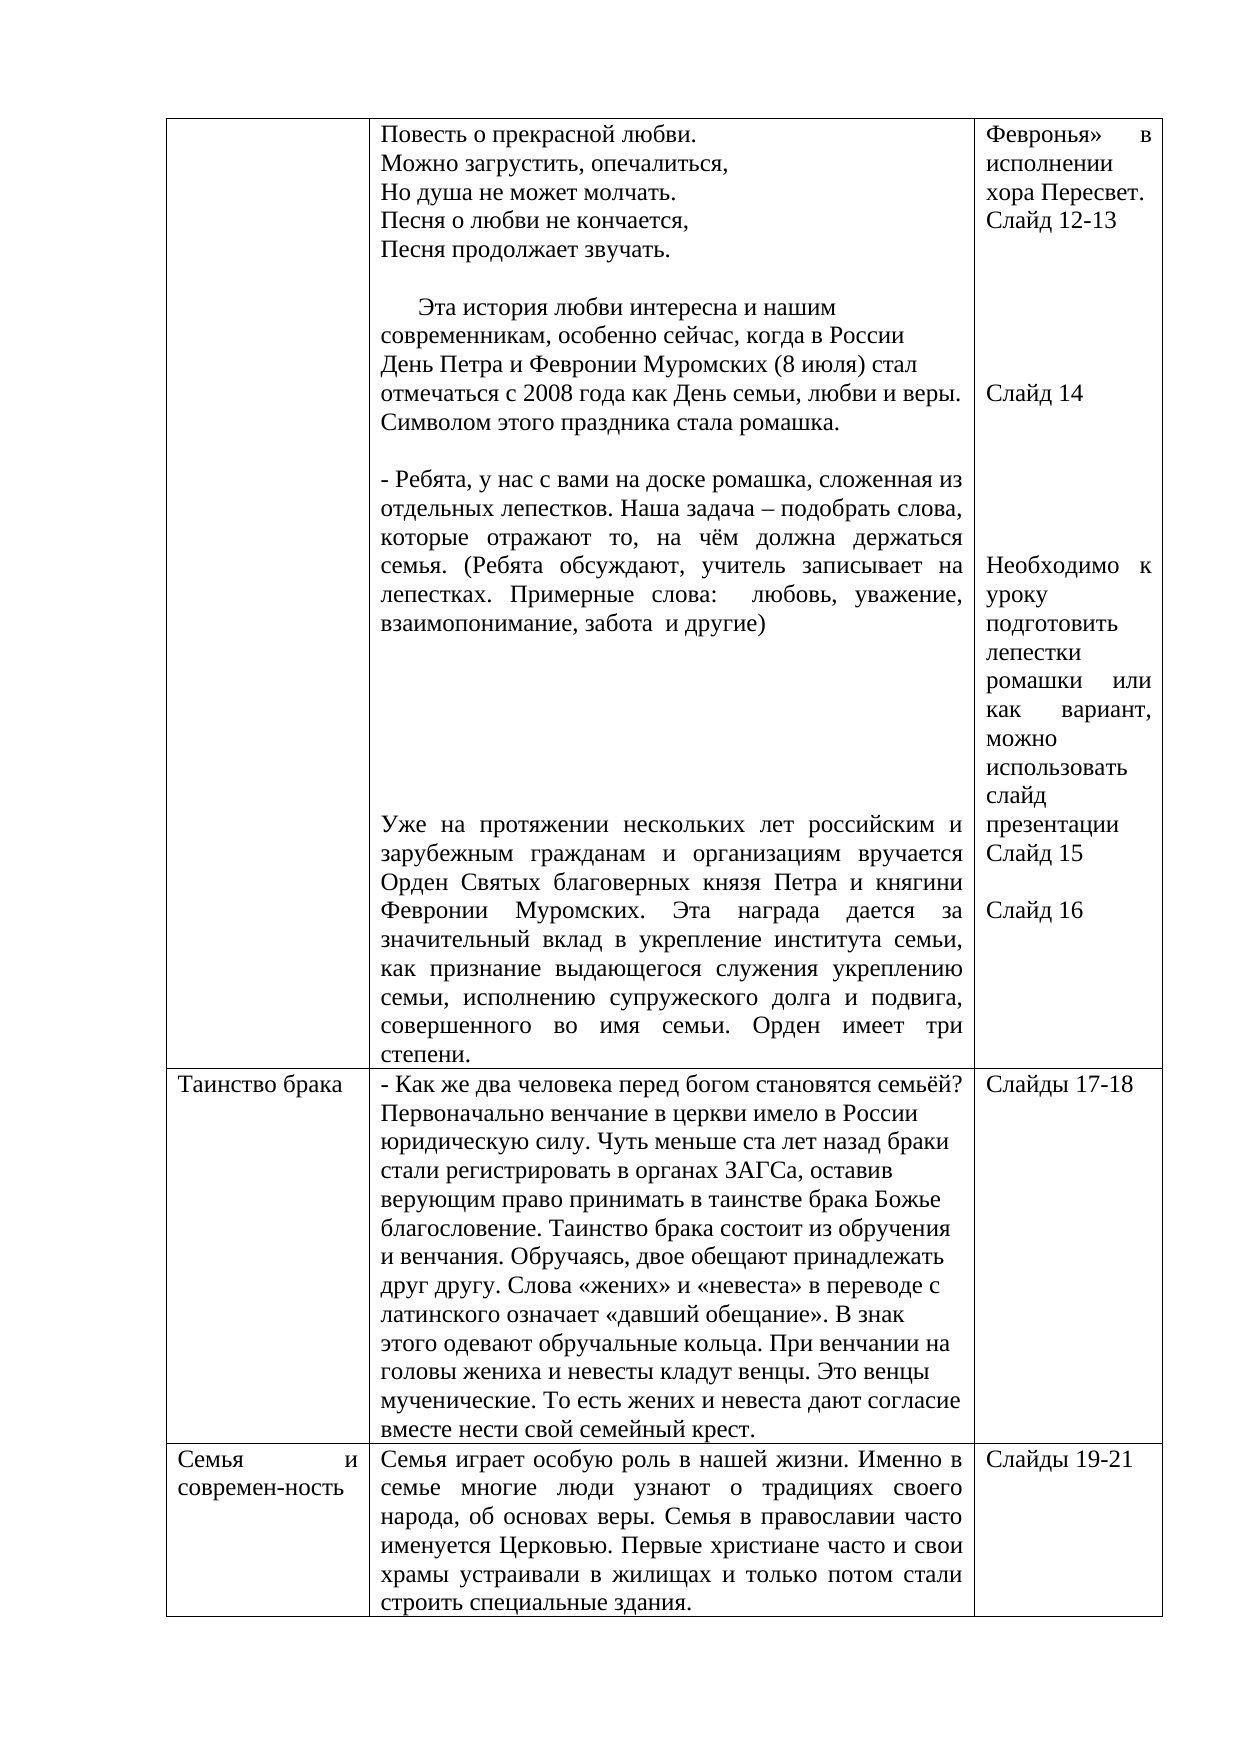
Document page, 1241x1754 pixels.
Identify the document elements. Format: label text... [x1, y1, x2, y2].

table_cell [167, 119, 369, 1068]
table_cell Слайды 19-21 [975, 1444, 1162, 1616]
table_cell - Как же два человека перед богом становятся семьёй? Первоначально венчание в церкви имело в России юридическую силу. Чуть меньше ста лет назад браки стали регистрировать в органах ЗАГСа, оставив верующим право принимать в таинстве брака Божье благословение. Таинство брака состоит из обручения и венчания. Обручаясь, двое обещают принадлежать друг другу. Слова «жених» и «невеста» в переводе с латинского означает «давший обещание». В знак этого одевают обручальные кольца. При венчании на головы жениха и невесты кладут венцы. Это венцы мученические. То есть жених и невеста дают согласие вместе нести свой семейный крест. [370, 1069, 974, 1443]
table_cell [370, 119, 974, 1068]
table_cell Слайды 17-18 [975, 1069, 1162, 1443]
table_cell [975, 119, 1162, 1068]
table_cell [167, 1444, 369, 1616]
table_cell Таинство брака [167, 1069, 369, 1443]
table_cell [370, 1444, 974, 1616]
